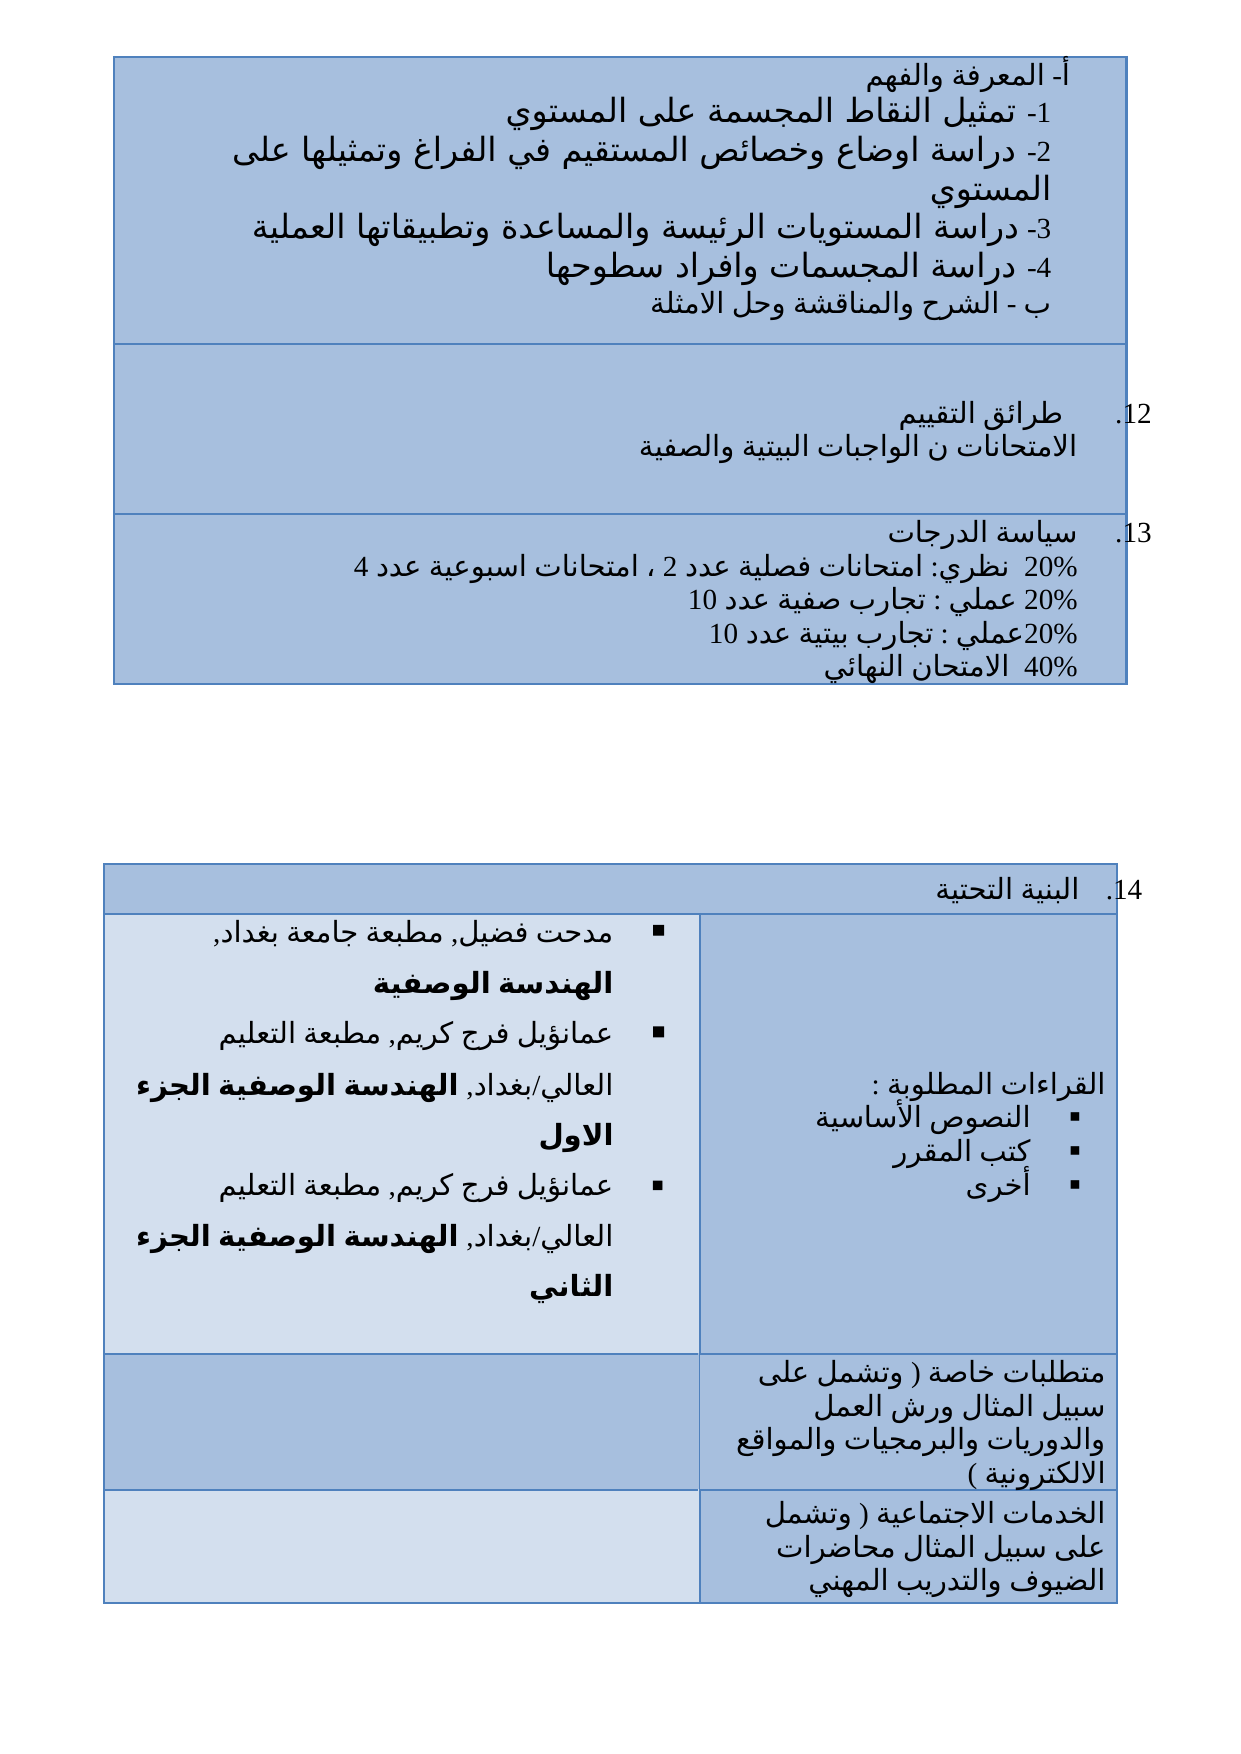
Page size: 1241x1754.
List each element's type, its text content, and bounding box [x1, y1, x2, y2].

table_cell [105, 1353, 699, 1489]
table_cell متطلبات خاصة ( وتشمل على سبيل المثال ورش العمل والدوريات والبرمجيات والمواقع الالكترونية ) [700, 1355, 1116, 1489]
table_header البنية التحتية [105, 865, 1116, 913]
table_cell القراءات المطلوبة : النصوص الأساسية كتب المقرر أخرى [701, 915, 1116, 1353]
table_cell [701, 1491, 1116, 1602]
table_cell سياسة الدرجات 20% نظري: امتحانات فصلية عدد 2 ، امتحانات اسبوعية عدد 4 20% عملي : تجارب صفية عدد 10 20%عملي : تجارب بيتية عدد 10 40% الامتحان النهائي [115, 515, 1125, 683]
table_cell طرائق التقييم الامتحانات ن الواجبات البيتية والصفية [115, 345, 1125, 513]
table_cell مدحت فضيل, مطبعة جامعة بغداد, الهندسة الوصفية عمانؤيل فرج كريم, مطبعة التعليم العالي/بغداد, الهندسة الوصفية الجزء الاول عمانؤيل فرج كريم, مطبعة التعليم العالي/بغداد, الهندسة الوصفية الجزء الثاني [105, 915, 699, 1353]
table_cell [105, 1489, 699, 1602]
table_cell أ- المعرفة والفهم 1- تمثيل النقاط المجسمة على المستوي 2- دراسة اوضاع وخصائص المستقيم في الفراغ وتمثيلها على المستوي 3- دراسة المستويات الرئيسة والمساعدة وتطبيقاتها العملية 4- دراسة المجسمات وافراد سطوحها ب - الشرح والمناقشة وحل الامثلة [115, 58, 1125, 343]
